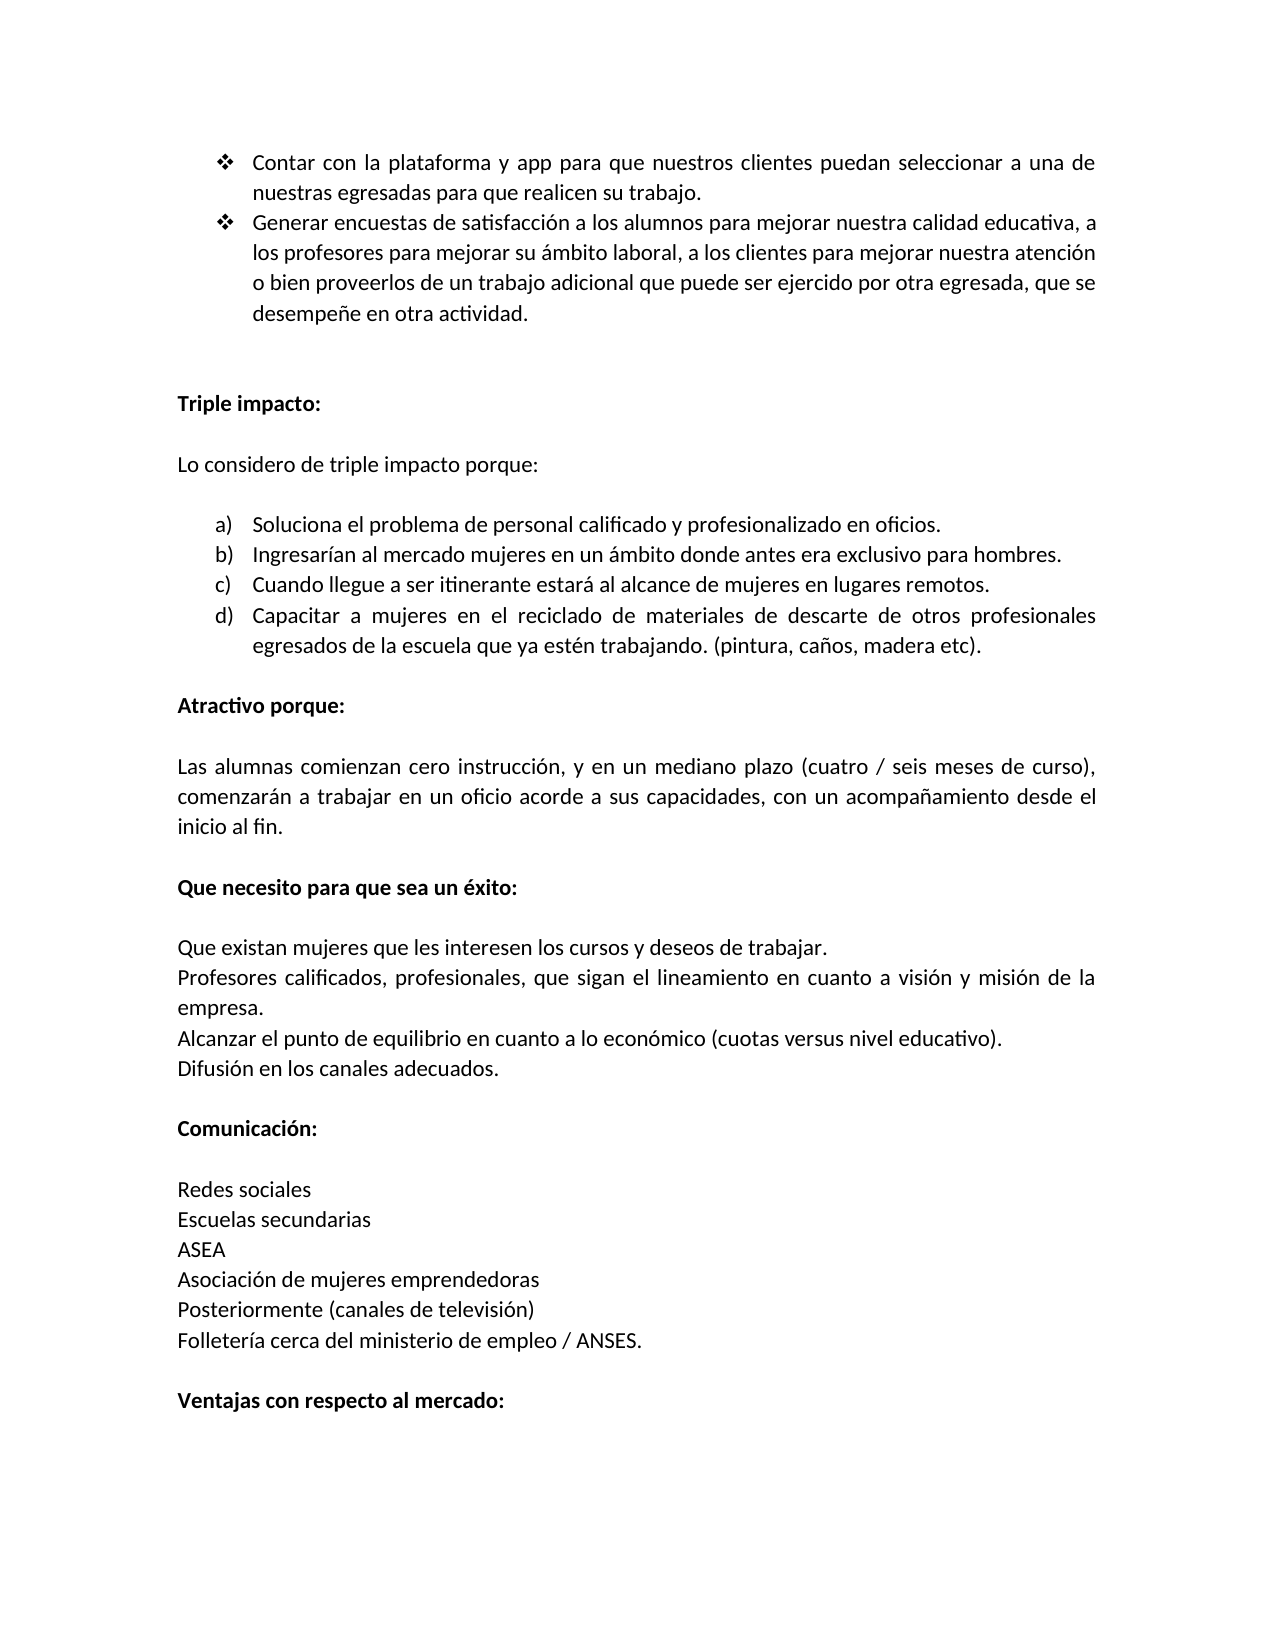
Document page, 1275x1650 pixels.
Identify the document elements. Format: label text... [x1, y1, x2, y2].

text Difusión en los canales adecuados. [177, 1054, 1098, 1082]
list Capacitar a mujeres en el reciclado de materiales de descarte de otros profesionales egresados de la escuela que ya estén trabajando. (pintura, caños, madera etc). [215, 601, 1098, 659]
text Ventajas con respecto al mercado: [177, 1386, 1098, 1414]
text Lo considero de triple impacto porque: [177, 450, 1098, 478]
text Que existan mujeres que les interesen los cursos y deseos de trabajar. [177, 933, 1098, 961]
list Soluciona el problema de personal calificado y profesionalizado en oficios. [215, 510, 1098, 538]
text Atractivo porque: [177, 691, 1098, 719]
list Ingresarían al mercado mujeres en un ámbito donde antes era exclusivo para hombres. [215, 540, 1098, 568]
list Contar con la plataforma y app para que nuestros clientes puedan seleccionar a una de nuestras egresadas para que realicen su trabajo. [215, 148, 1098, 206]
text Folletería cerca del ministerio de empleo / ANSES. [177, 1326, 1098, 1354]
text Triple impacto: [177, 389, 1098, 417]
text Las alumnas comienzan cero instrucción, y en un mediano plazo (cuatro / seis meses de curso), comenzarán a trabajar en un oficio acorde a sus capacidades, con un acompañamiento desde el inicio al fin. [177, 752, 1098, 840]
text Que necesito para que sea un éxito: [177, 873, 1098, 901]
text Escuelas secundarias [177, 1205, 1098, 1233]
list Generar encuestas de satisfacción a los alumnos para mejorar nuestra calidad educativa, a los profesores para mejorar su ámbito laboral, a los clientes para mejorar nuestra atención o bien proveerlos de un trabajo adicional que puede ser ejercido por otra egresada, que se desempeñe en otra actividad. [215, 208, 1098, 327]
list Cuando llegue a ser itinerante estará al alcance de mujeres en lugares remotos. [215, 571, 1098, 598]
text Profesores calificados, profesionales, que sigan el lineamiento en cuanto a visión y misión de la empresa. [177, 963, 1098, 1021]
text Posteriormente (canales de televisión) [177, 1296, 1098, 1323]
text ASEA [177, 1235, 1098, 1263]
text Alcanzar el punto de equilibrio en cuanto a lo económico (cuotas versus nivel educativo). [177, 1024, 1098, 1052]
text Asociación de mujeres emprendedoras [177, 1265, 1098, 1293]
text Comunicación: [177, 1114, 1098, 1142]
text Redes sociales [177, 1175, 1098, 1203]
